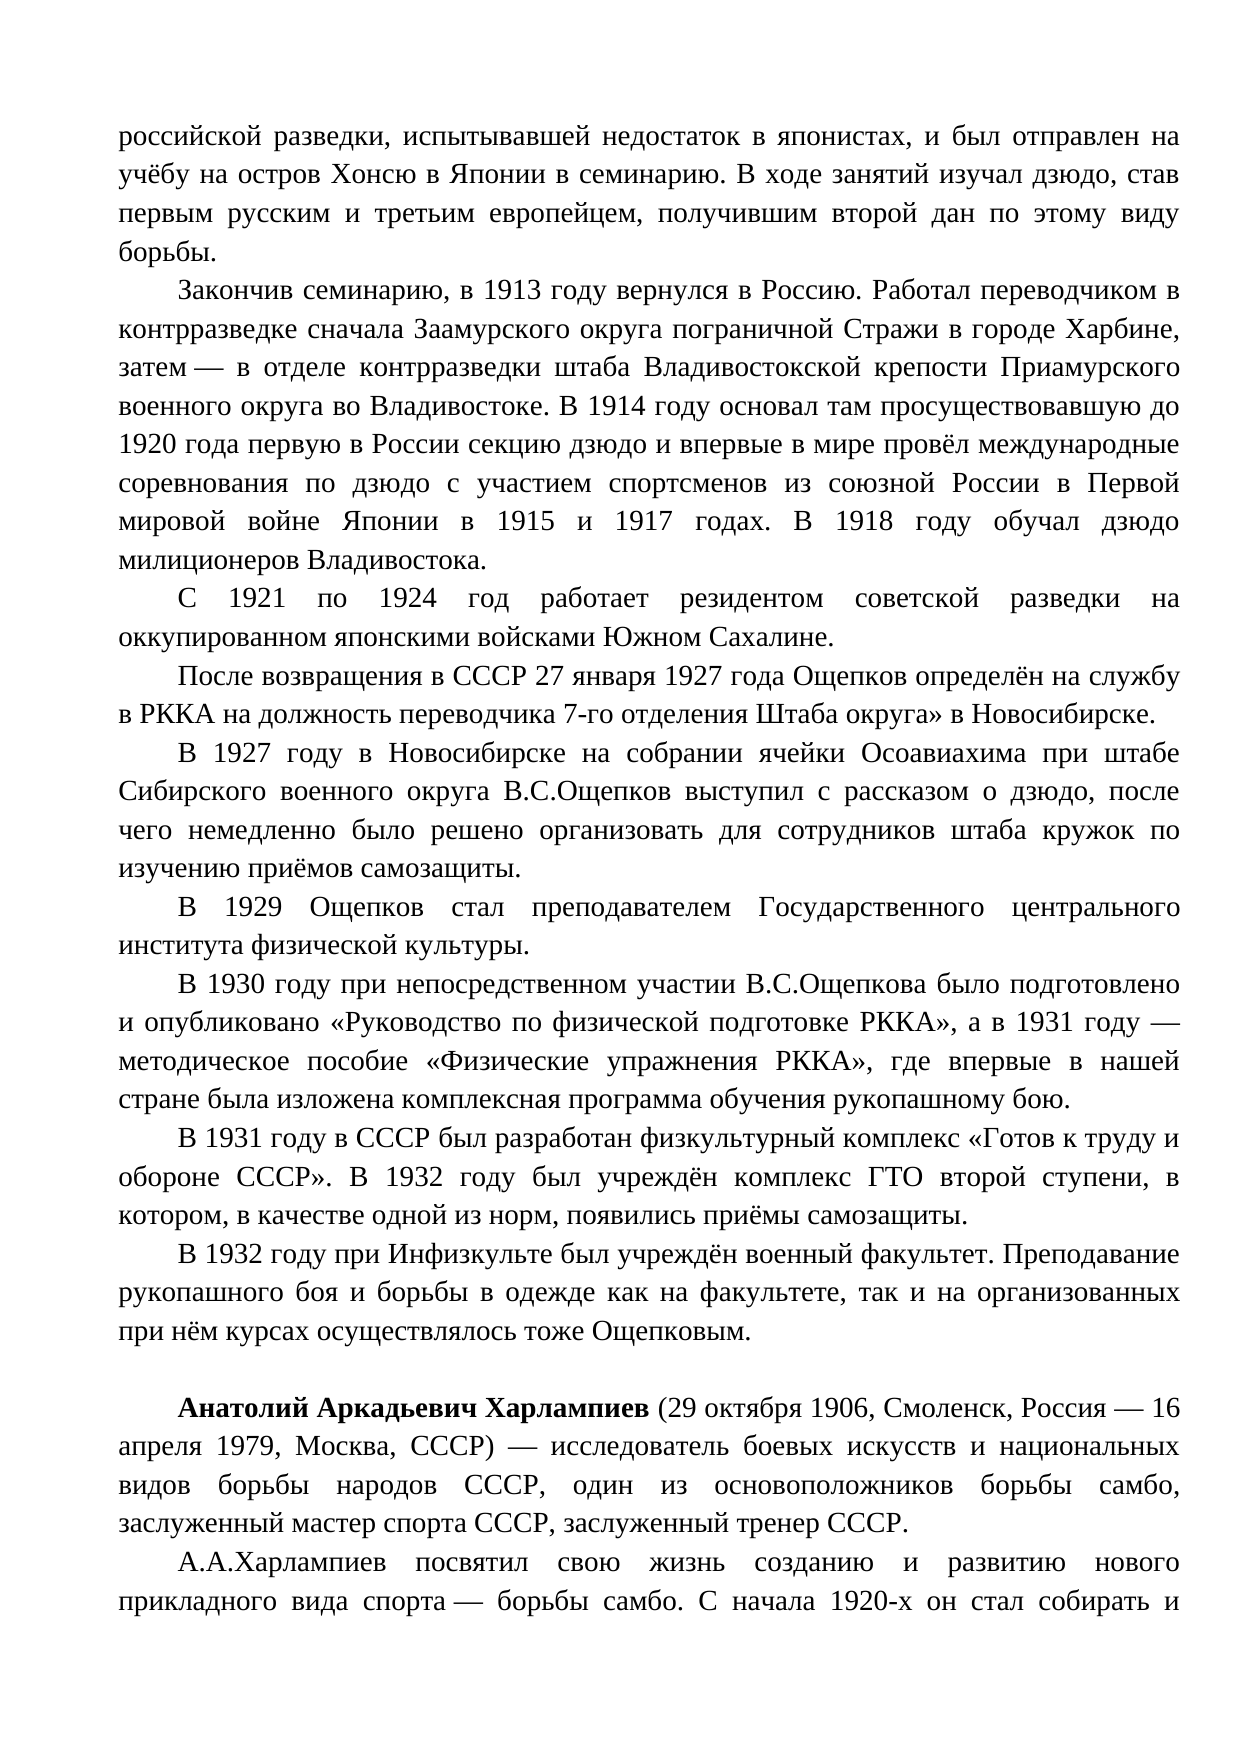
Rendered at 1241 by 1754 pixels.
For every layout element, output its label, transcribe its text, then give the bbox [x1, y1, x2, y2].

text С 1921 по 1924 год работает резидентом советской разведки на оккупированном японскими войсками Южном Сахалине. [118, 581, 1181, 653]
text После возвращения в СССР 27 января 1927 года Ощепков определён на службу в РККА на должность переводчика 7-го отделения Штаба округа» в Новосибирске. [118, 658, 1181, 730]
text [118, 1544, 1181, 1616]
text В 1927 году в Новосибирске на собрании ячейки Осоавиахима при штабе Сибирского военного округа В.С.Ощепков выступил с рассказом о дзюдо, после чего немедленно было решено организовать для сотрудников штаба кружок по изучению приёмов самозащиты. [118, 735, 1181, 884]
text В 1929 Ощепков стал преподавателем Государственного центрального института физической культуры. [118, 889, 1181, 961]
text В 1932 году при Инфизкульте был учреждён военный факультет. Преподавание рукопашного боя и борьбы в одежде как на факультете, так и на организованных при нём курсах осуществлялось тоже Ощепковым. [118, 1236, 1181, 1346]
text Закончив семинарию, в 1913 году вернулся в Россию. Работал переводчиком в контрразведке сначала Заамурского округа пограничной Стражи в городе Харбине, затем — в отделе контрразведки штаба Владивостокской крепости Приамурского военного округа во Владивостоке. В 1914 году основал там просуществовавшую до 1920 года первую в России секцию дзюдо и впервые в мире провёл международные соревнования по дзюдо c участием спортсменов из союзной России в Первой мировой войне Японии в 1915 и 1917 годах. В 1918 году обучал дзюдо милиционеров Владивостока. [118, 272, 1181, 576]
text В 1931 году в СССР был разработан физкультурный комплекс «Готов к труду и обороне СССР». В 1932 году был учреждён комплекс ГТО второй ступени, в котором, в качестве одной из норм, появились приёмы самозащиты. [118, 1120, 1181, 1231]
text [118, 118, 1181, 267]
text Анатолий Аркадьевич Харлампиев (29 октября 1906, Смоленск, Россия — 16 апреля 1979, Москва, СССР) — исследователь боевых искусств и национальных видов борьбы народов СССР, один из основоположников борьбы самбо, заслуженный мастер спорта СССР, заслуженный тренер СССР. [118, 1390, 1181, 1539]
text В 1930 году при непосредственном участии В.С.Ощепкова было подготовлено и опубликовано «Руководство по физической подготовке РККА», а в 1931 году — методическое пособие «Физические упражнения РККА», где впервые в нашей стране была изложена комплексная программа обучения рукопашному бою. [118, 966, 1181, 1115]
